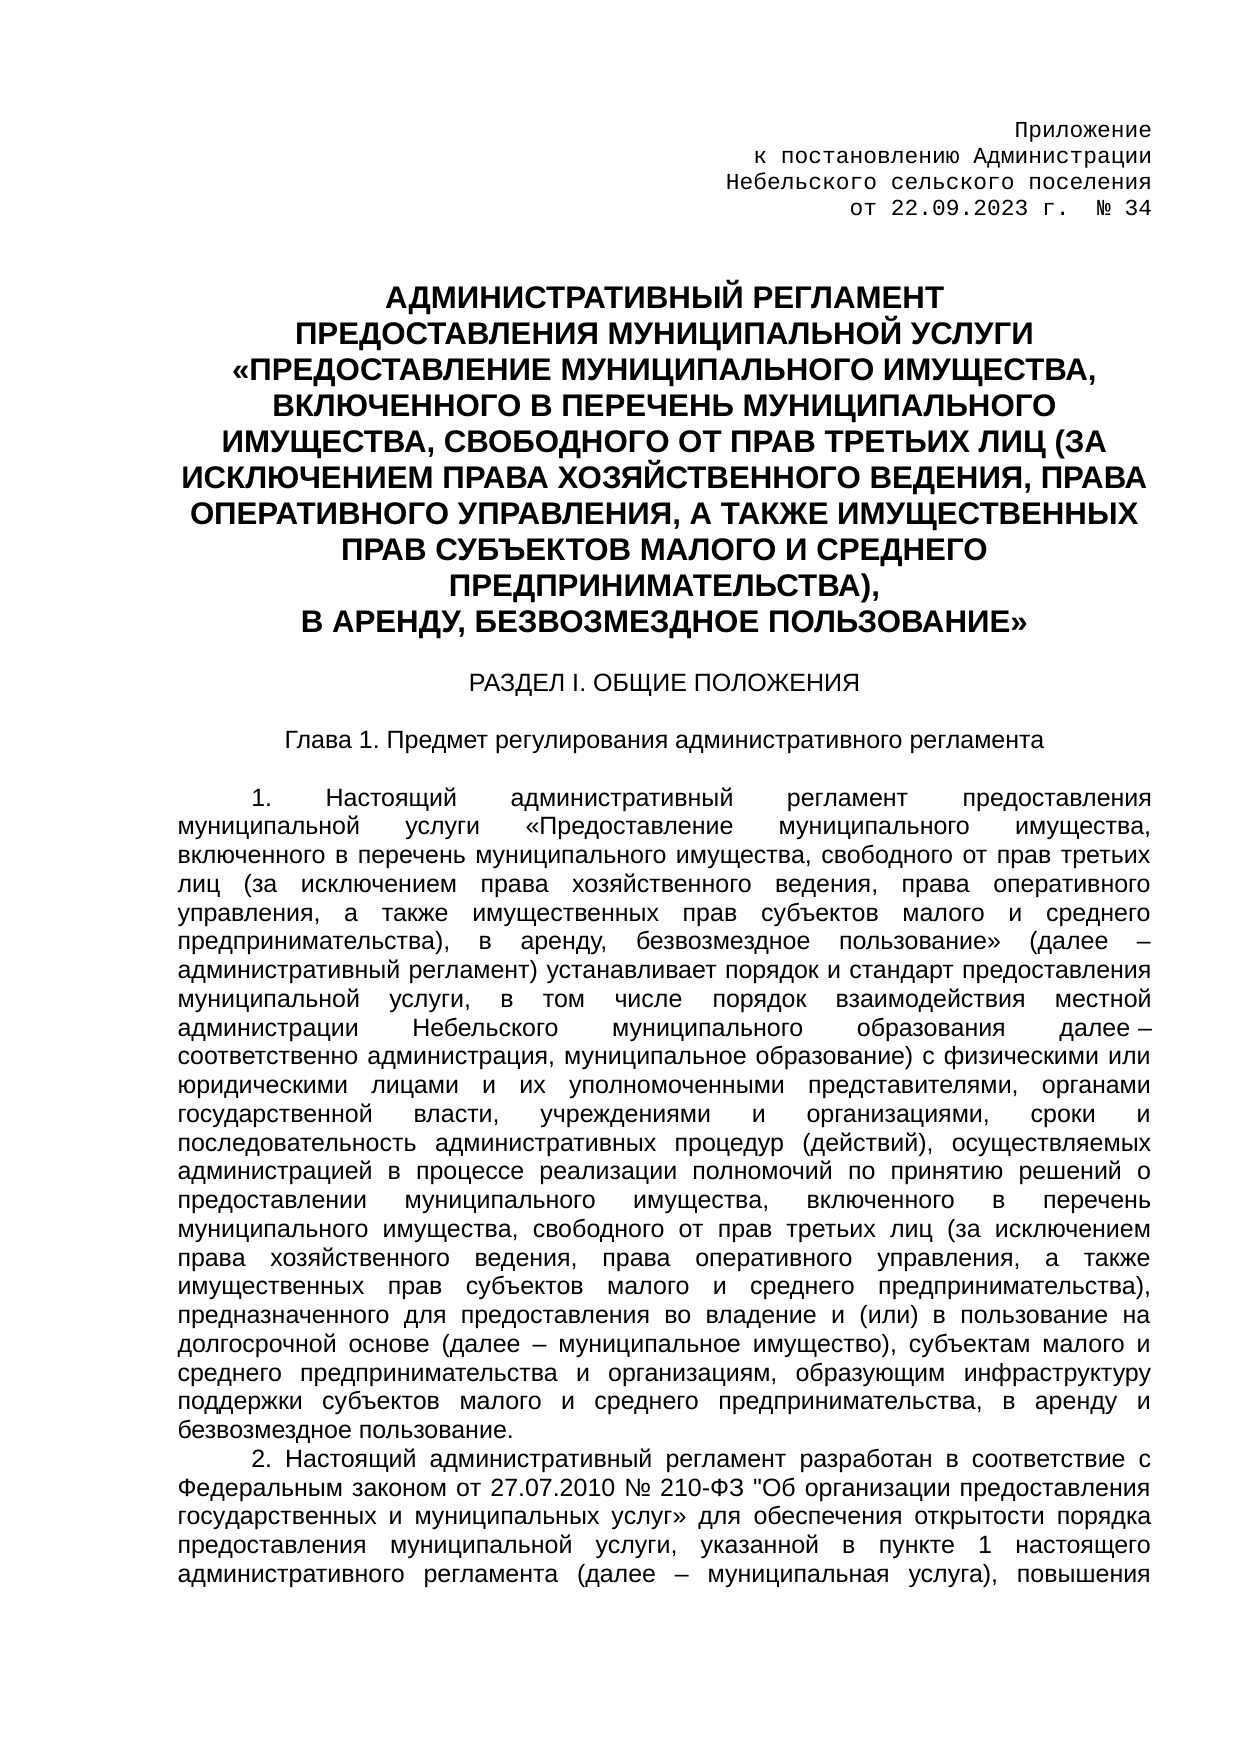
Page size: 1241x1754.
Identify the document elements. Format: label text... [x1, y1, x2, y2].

text от 22.09.2023 г. № 34 [177, 196, 1152, 222]
text Небельского сельского поселения [194, 170, 1152, 196]
text ПРЕДОСТАВЛЕНИЯ МУНИЦИПАЛЬНОЙ УСЛУГИ «ПРЕДОСТАВЛЕНИЕ МУНИЦИПАЛЬНОГО ИМУЩЕСТВА, ВКЛЮЧЕННОГО В ПЕРЕЧЕНЬ МУНИЦИПАЛЬНОГО ИМУЩЕСТВА, СВОБОДНОГО ОТ ПРАВ ТРЕТЬИХ ЛИЦ (ЗА ИСКЛЮЧЕНИЕМ ПРАВА ХОЗЯЙСТВЕННОГО ВЕДЕНИЯ, ПРАВА ОПЕРАТИВНОГО УПРАВЛЕНИЯ, А ТАКЖЕ ИМУЩЕСТВЕННЫХ ПРАВ СУБЪЕКТОВ МАЛОГО И СРЕДНЕГО ПРЕДПРИНИМАТЕЛЬСТВА), В АРЕНДУ, БЕЗВОЗМЕЗДНОЕ ПОЛЬЗОВАНИЕ» [177, 315, 1152, 639]
text Приложение [194, 118, 1152, 144]
text РАЗДЕЛ I. ОБЩИЕ ПОЛОЖЕНИЯ [177, 667, 1152, 696]
text 1. Настоящий административный регламент предоставления муниципальной услуги «Предоставление муниципального имущества, включенного в перечень муниципального имущества, свободного от прав третьих лиц (за исключением права хозяйственного ведения, права оперативного управления, а также имущественных прав субъектов малого и среднего предпринимательства), в аренду, безвозмездное пользование» (далее – административный регламент) устанавливает порядок и стандарт предоставления муниципальной услуги, в том числе порядок взаимодействия местной администрации Небельского муниципального образования далее – соответственно администрация, муниципальное образование) с физическими или юридическими лицами и их уполномоченными представителями, органами государственной власти, учреждениями и организациями, сроки и последовательность административных процедур (действий), осуществляемых администрацией в процессе реализации полномочий по принятию решений о предоставлении муниципального имущества, включенного в перечень муниципального имущества, свободного от прав третьих лиц (за исключением права хозяйственного ведения, права оперативного управления, а также имущественных прав субъектов малого и среднего предпринимательства), предназначенного для предоставления во владение и (или) в пользование на долгосрочной основе (далее – муниципальное имущество), субъектам малого и среднего предпринимательства и организациям, образующим инфраструктуру поддержки субъектов малого и среднего предпринимательства, в аренду и безвозмездное пользование. [177, 782, 1152, 1444]
text АДМИНИСТРАТИВНЫЙ РЕГЛАМЕНТ [177, 279, 1152, 315]
text Глава 1. Предмет регулирования административного регламента [177, 725, 1152, 754]
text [177, 1444, 1152, 1587]
text к постановлению Администрации [194, 144, 1152, 170]
